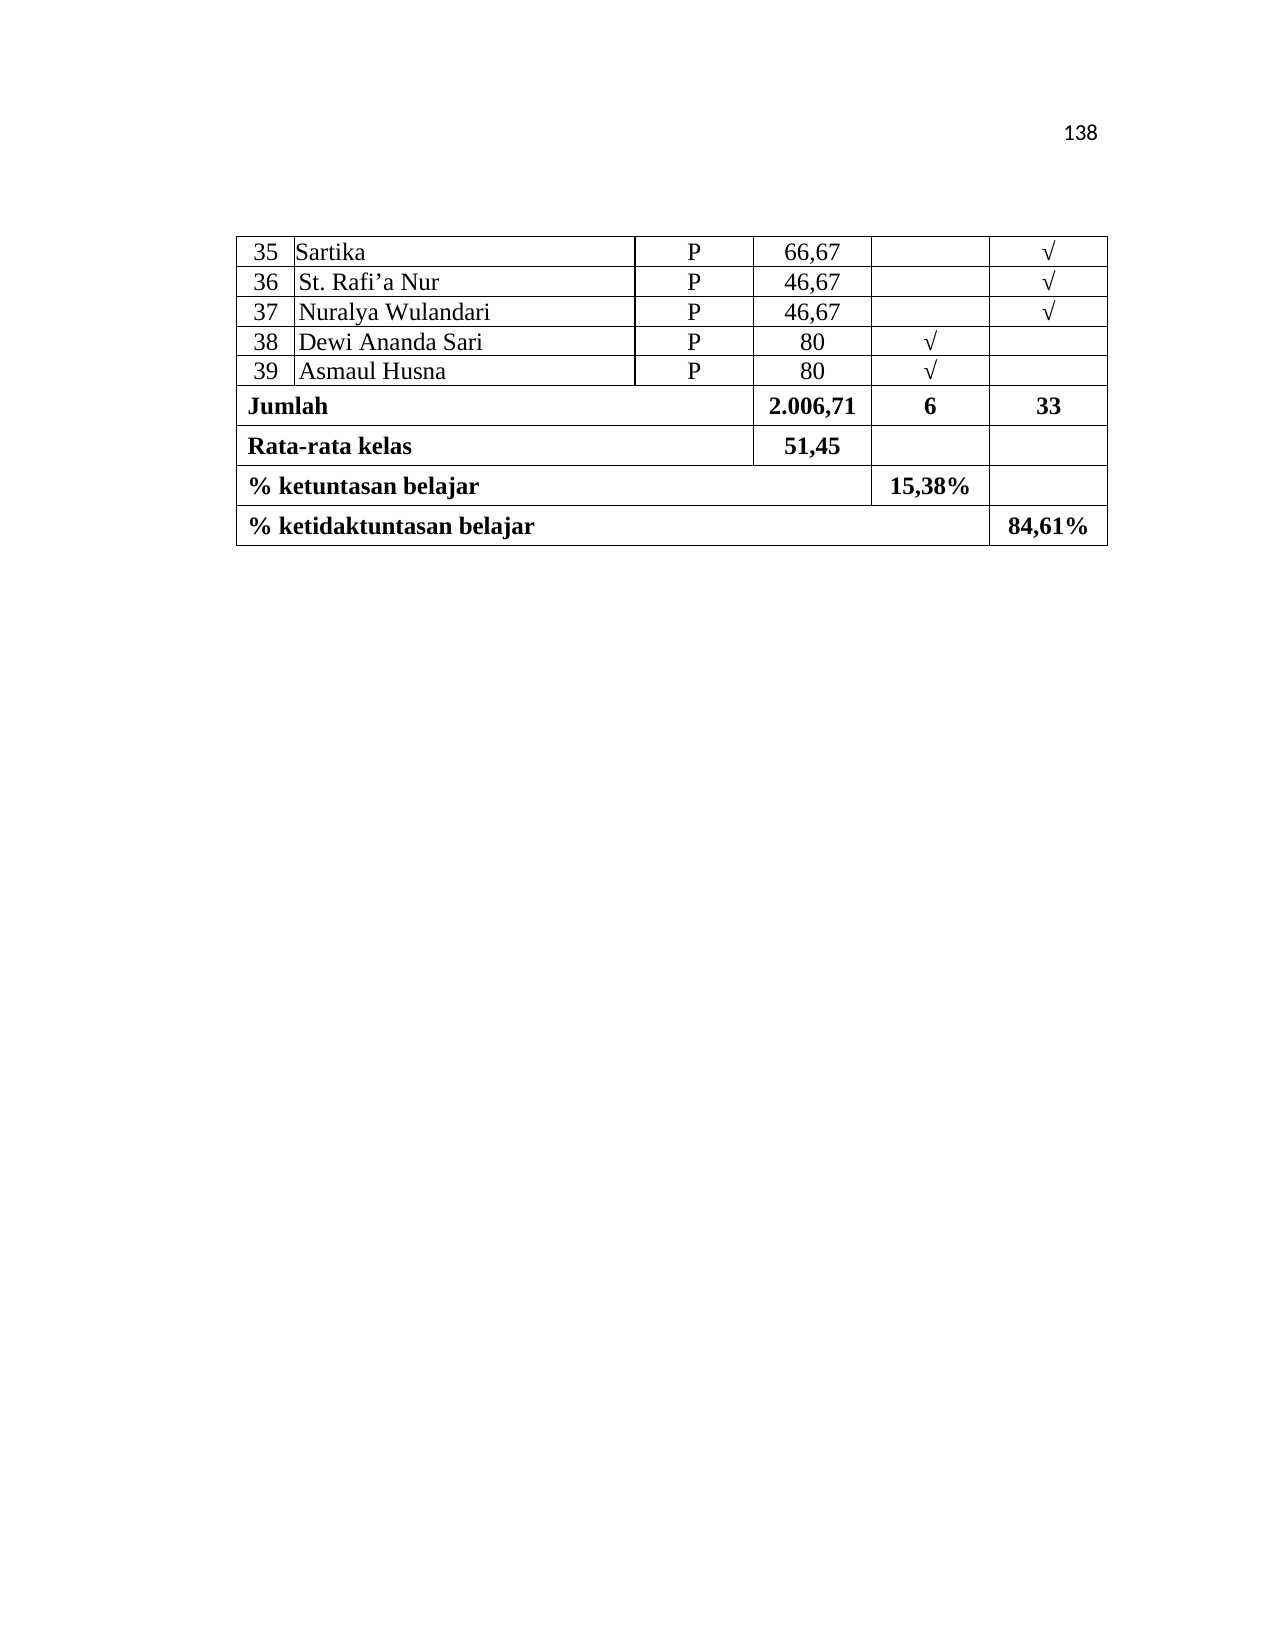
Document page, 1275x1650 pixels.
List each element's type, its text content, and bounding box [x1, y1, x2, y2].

table_cell P [636, 356, 753, 385]
table_cell 6 [872, 386, 989, 425]
table_cell Dewi Ananda Sari [295, 327, 634, 355]
table_cell 80 [754, 356, 871, 385]
table_cell [990, 356, 1107, 385]
table_cell 2.006,71 [754, 386, 871, 425]
table_cell Nuralya Wulandari [295, 297, 634, 326]
table_cell P [636, 237, 753, 266]
table_cell [872, 426, 989, 465]
table_cell P [636, 297, 753, 326]
table_cell 84,61% [990, 506, 1107, 545]
table_cell [990, 466, 1107, 505]
table_cell √ [872, 356, 989, 385]
table_cell Sartika [295, 237, 634, 266]
table_cell 66,67 [754, 237, 871, 266]
table_cell 51,45 [754, 426, 871, 465]
table_cell St. Rafi’a Nur [295, 267, 634, 296]
table_cell [990, 327, 1107, 355]
table_cell P [636, 267, 753, 296]
table_cell 80 [754, 327, 871, 355]
table_cell 46,67 [754, 267, 871, 296]
table_cell 33 [990, 386, 1107, 425]
table_cell P [636, 327, 753, 355]
table_cell √ [990, 237, 1107, 266]
table_cell [990, 426, 1107, 465]
table_cell Jumlah [237, 386, 753, 425]
table_cell [872, 237, 989, 266]
table_cell % ketidaktuntasan belajar [237, 506, 989, 545]
table_cell [872, 297, 989, 326]
table_cell [872, 267, 989, 296]
table_cell 15,38% [872, 466, 989, 505]
table_cell % ketuntasan belajar [237, 466, 871, 505]
table_cell √ [872, 327, 989, 355]
table_cell 46,67 [754, 297, 871, 326]
table_cell 38 [237, 327, 294, 355]
table_cell 39 [237, 356, 294, 385]
table_cell Rata-rata kelas [237, 426, 753, 465]
table_cell 36 [237, 267, 294, 296]
table_cell 37 [237, 297, 294, 326]
table_cell 35 [237, 237, 294, 266]
table_cell √ [990, 267, 1107, 296]
table_cell √ [990, 297, 1107, 326]
table_cell Asmaul Husna [295, 356, 634, 385]
